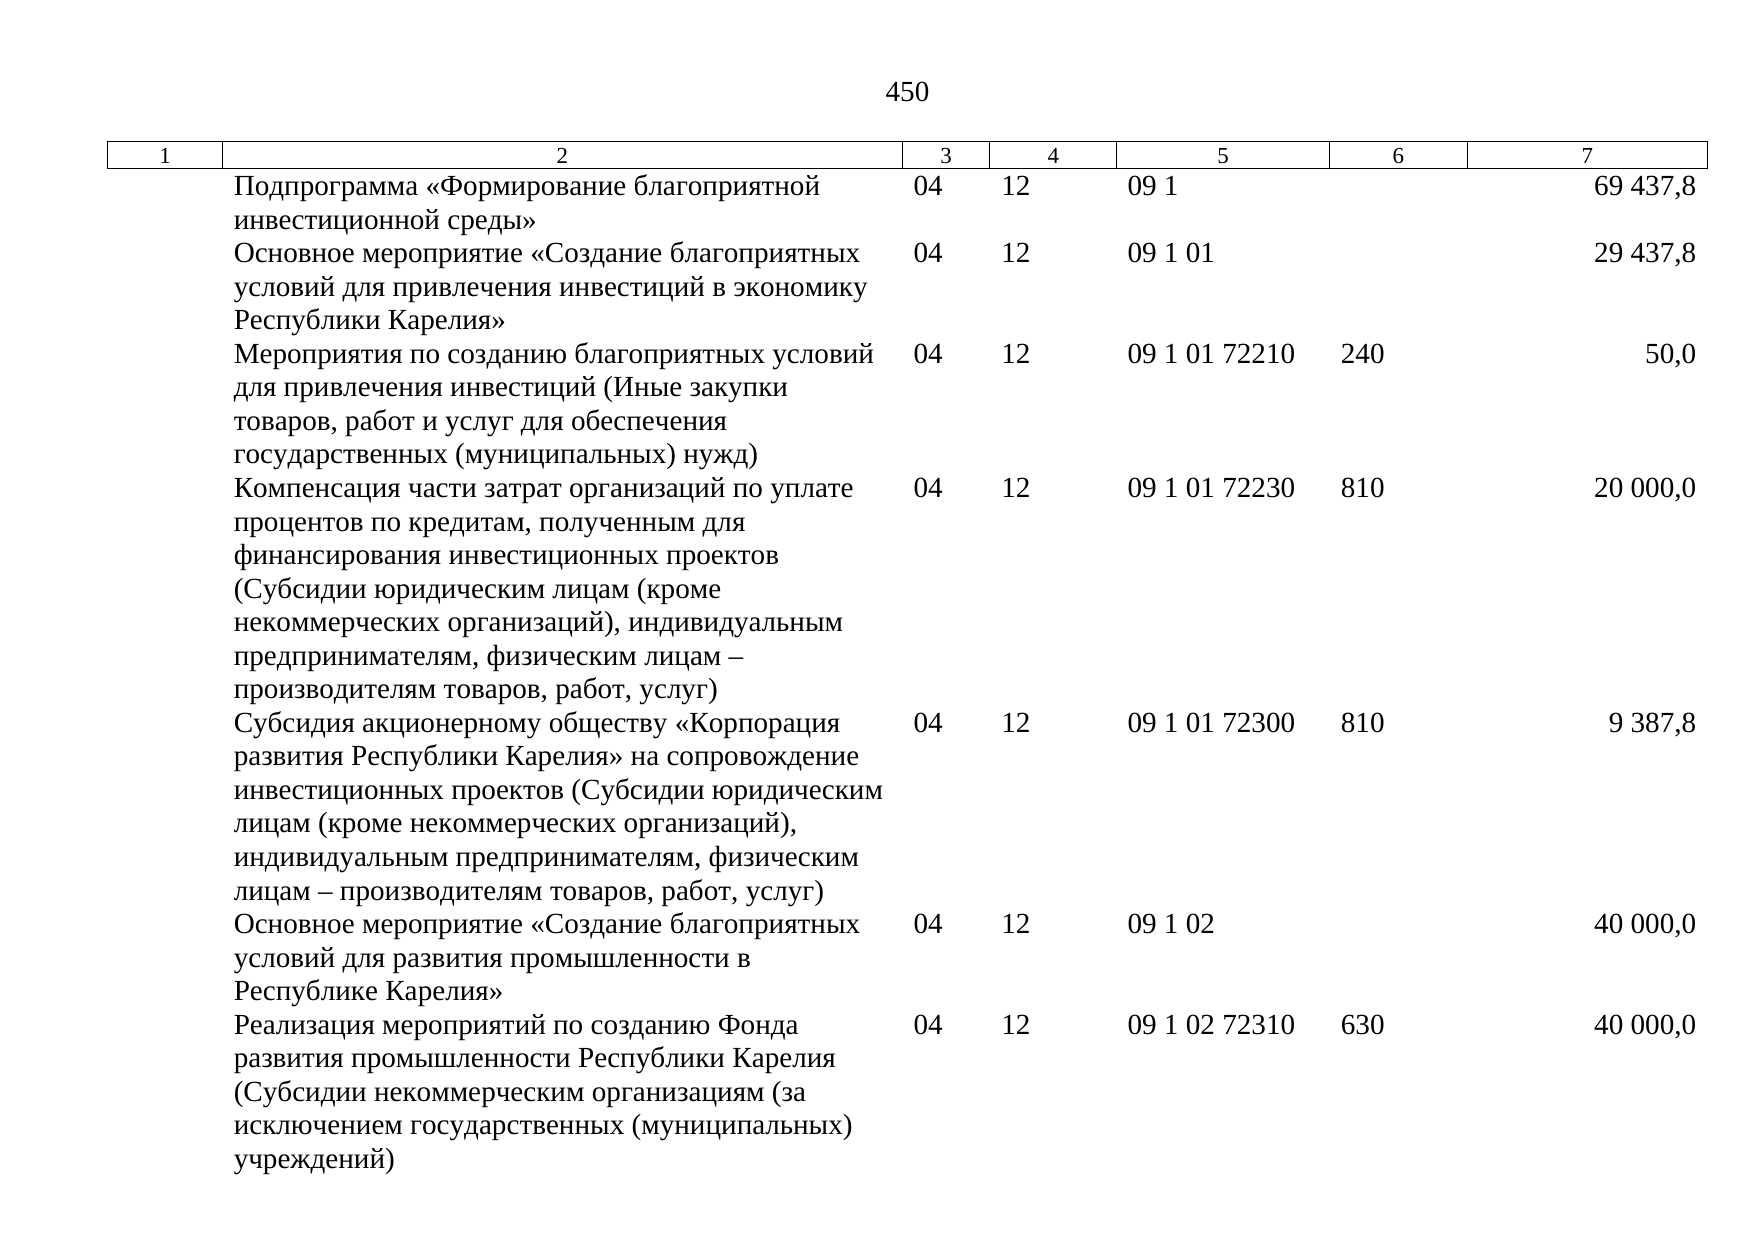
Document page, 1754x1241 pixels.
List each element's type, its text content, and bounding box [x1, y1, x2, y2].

table_header 3 [903, 142, 989, 168]
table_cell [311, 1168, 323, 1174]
table_header 4 [990, 142, 1116, 168]
table_header 1 [108, 142, 222, 168]
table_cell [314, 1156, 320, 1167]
table_header 5 [1117, 142, 1329, 168]
table_header 6 [1330, 142, 1467, 168]
table_header 2 [223, 142, 902, 168]
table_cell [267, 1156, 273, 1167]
table_header 7 [1468, 142, 1707, 168]
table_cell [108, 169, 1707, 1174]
